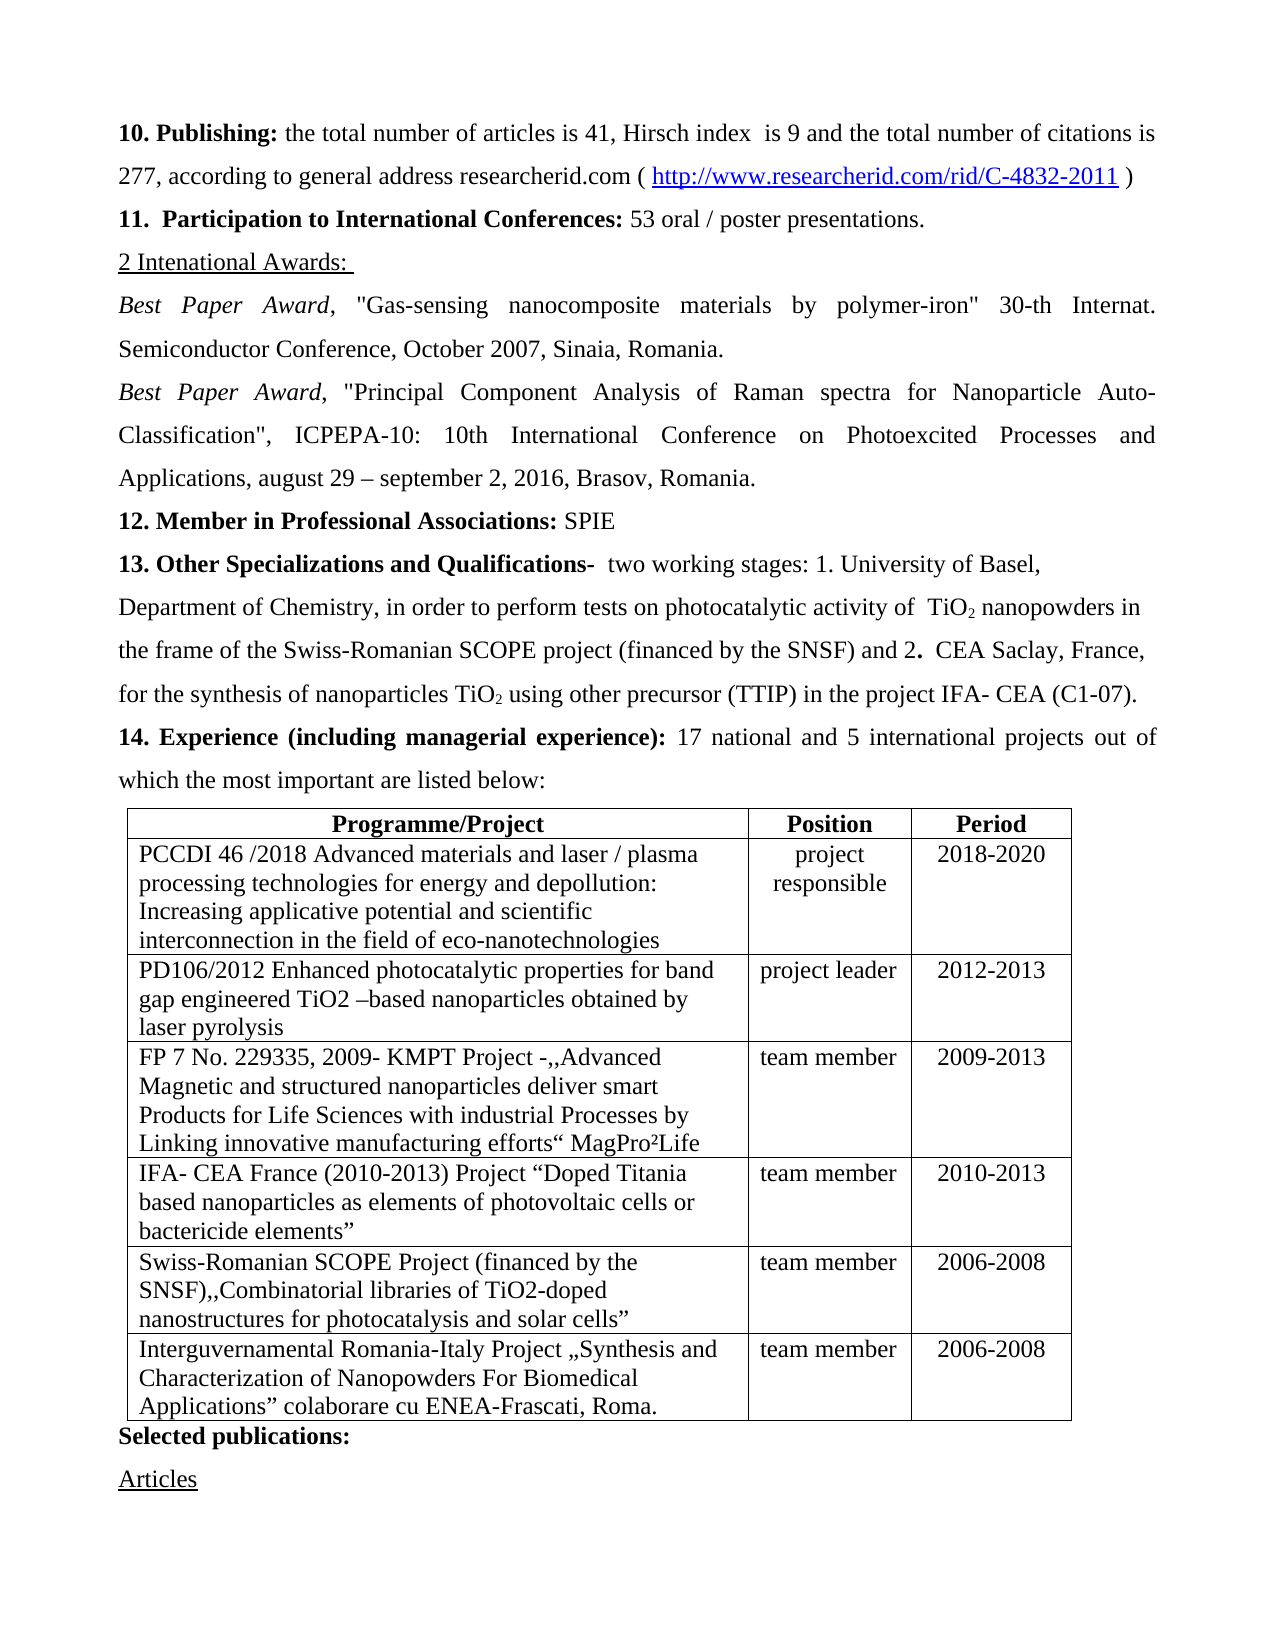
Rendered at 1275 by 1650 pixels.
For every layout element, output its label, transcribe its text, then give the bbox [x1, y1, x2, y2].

table_cell IFA- CEA France (2010-2013) Project “Doped Titania based nanoparticles as elements of photovoltaic cells or bactericide elements” [128, 1158, 748, 1246]
table_cell 2018-2020 [912, 839, 1071, 954]
table_cell 2009-2013 [912, 1042, 1071, 1157]
table_cell Interguvernamental Romania-Italy Project „Synthesis and Characterization of Nanopowders For Biomedical Applications” colaborare cu ENEA-Frascati, Roma. [128, 1334, 748, 1420]
table_header Period [912, 809, 1071, 838]
table_cell project responsible [749, 839, 911, 954]
table_header Programme/Project [128, 809, 748, 838]
table_cell 2006-2008 [912, 1247, 1071, 1333]
table_cell PCCDI 46 /2018 Advanced materials and laser / plasma processing technologies for energy and depollution: Increasing applicative potential and scientific interconnection in the field of eco-nanotechnologies [128, 839, 748, 954]
text Best Paper Award, "Gas-sensing nanocomposite materials by polymer-iron" 30-th Internat. Semiconductor Conference, October 2007, Sinaia, Romania. [118, 291, 1157, 362]
table_cell team member [749, 1042, 911, 1157]
table_cell Swiss-Romanian SCOPE Project (financed by the SNSF),,Combinatorial libraries of TiO2-doped nanostructures for photocatalysis and solar cells” [128, 1247, 748, 1333]
text Selected publications: [118, 1421, 1157, 1450]
table_cell 2010-2013 [912, 1158, 1071, 1246]
table_cell 2006-2008 [912, 1334, 1071, 1420]
text 2 Intenational Awards: [118, 247, 1157, 276]
table_cell 2012-2013 [912, 955, 1071, 1041]
text 14. Experience (including managerial experience): 17 national and 5 international projects out of which the most important are listed below: [118, 722, 1157, 794]
table_header Position [749, 809, 911, 838]
table_cell team member [749, 1158, 911, 1246]
text Articles [118, 1464, 1157, 1493]
table_cell team member [749, 1247, 911, 1333]
table_cell FP 7 No. 229335, 2009- KMPT Project -,,Advanced Magnetic and structured nanoparticles deliver smart Products for Life Sciences with industrial Processes by Linking innovative manufacturing efforts“ MagPro²Life [128, 1042, 748, 1157]
text 13. Other Specializations and Qualifications- two working stages: 1. University of Basel, Department of Chemistry, in order to perform tests on photocatalytic activity of TiO2 nanopowders in the frame of the Swiss-Romanian SCOPE project (financed by the SNSF) and 2. CEA Saclay, France, for the synthesis of nanoparticles TiO2 using other precursor (TTIP) in the project IFA- CEA (C1-07). [118, 549, 1157, 707]
table_cell PD106/2012 Enhanced photocatalytic properties for band gap engineered TiO2 –based nanoparticles obtained by laser pyrolysis [128, 955, 748, 1041]
text 12. Member in Professional Associations: SPIE [118, 506, 1157, 535]
text Best Paper Award, "Principal Component Analysis of Raman spectra for Nanoparticle Auto-Classification", ICPEPA-10: 10th International Conference on Photoexcited Processes and Applications, august 29 – september 2, 2016, Brasov, Romania. [118, 377, 1157, 492]
text 11. Participation to International Conferences: 53 oral / poster presentations. [118, 204, 1157, 233]
text 10. Publishing: the total number of articles is 41, Hirsch index is 9 and the total number of citations is 277, according to general address researcherid.com ( http://www.researcherid.com/rid/C-4832-2011 ) [118, 118, 1157, 190]
table_cell project leader [749, 955, 911, 1041]
table_cell team member [749, 1334, 911, 1420]
